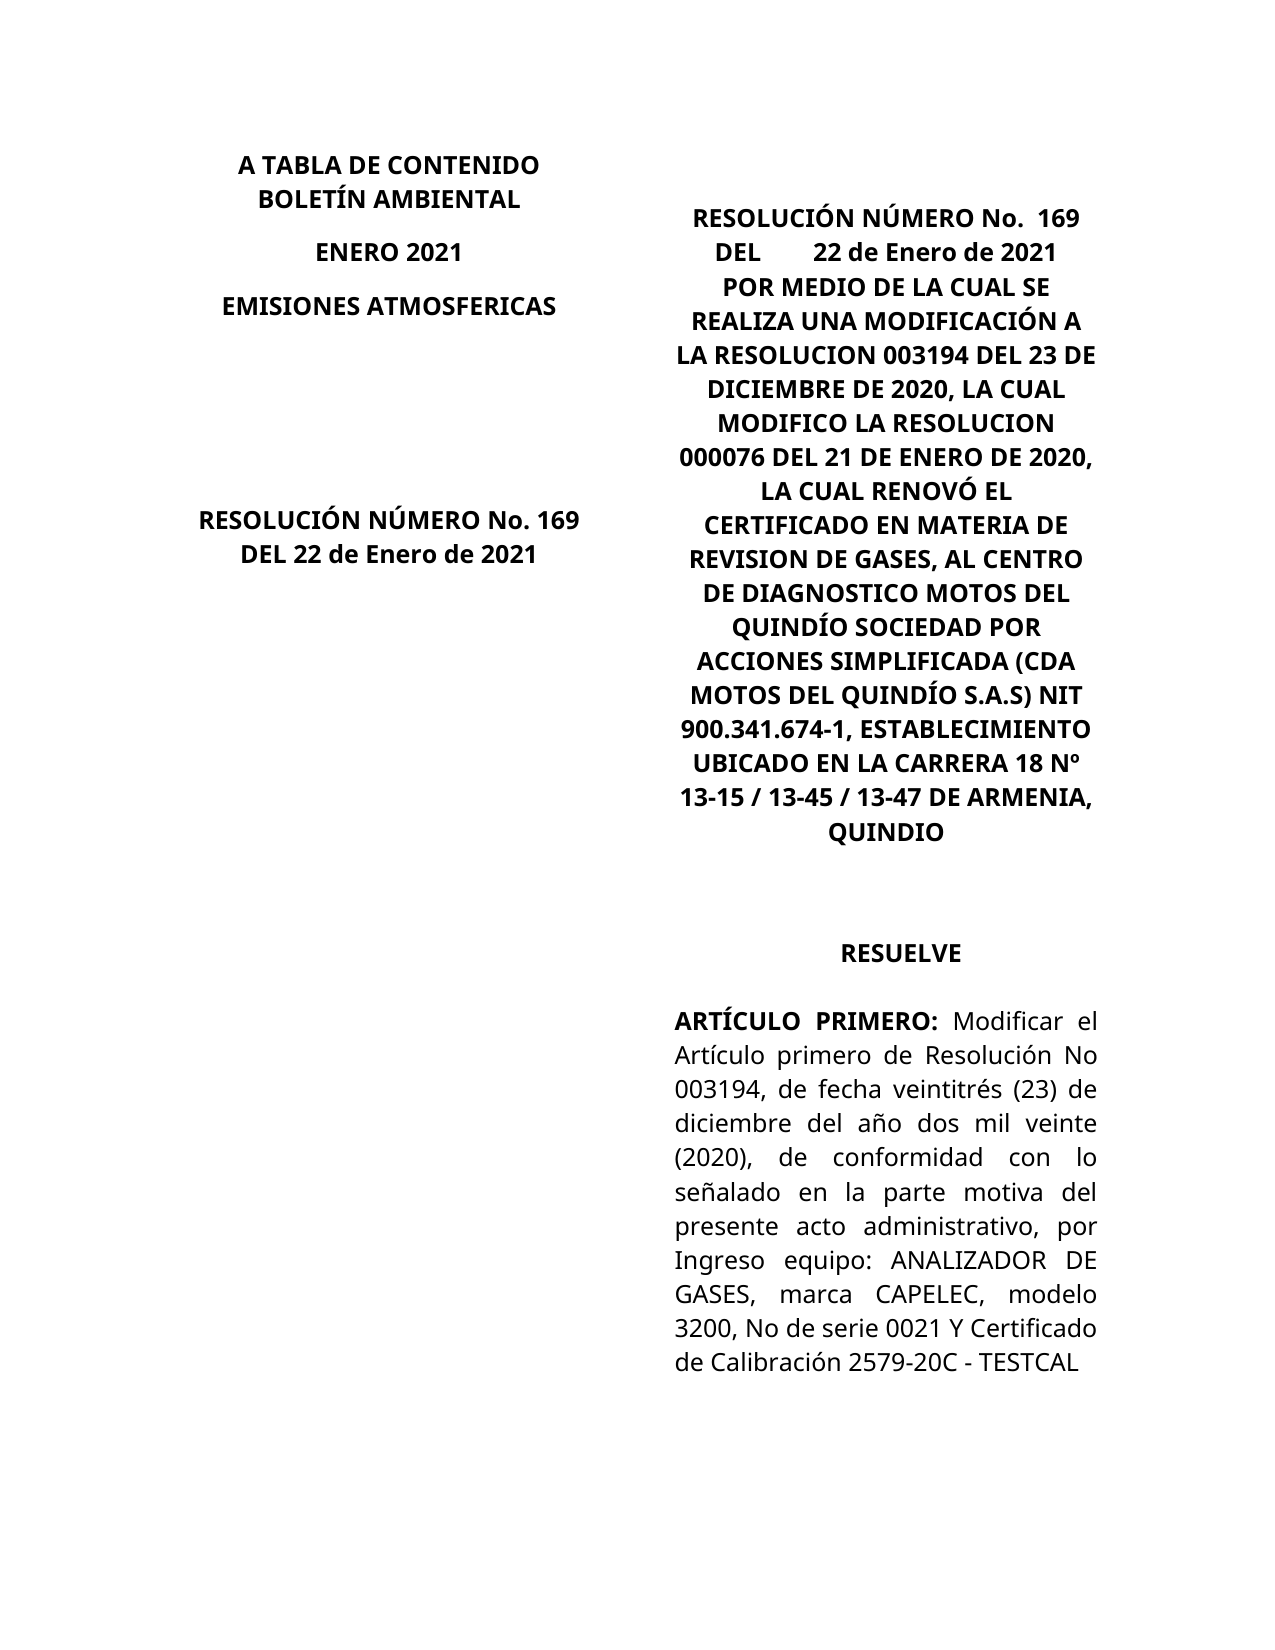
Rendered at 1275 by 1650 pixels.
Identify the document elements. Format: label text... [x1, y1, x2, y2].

text BOLETÍN AMBIENTAL [177, 182, 601, 216]
text POR MEDIO DE LA CUAL SE REALIZA UNA MODIFICACIÓN A LA RESOLUCION 003194 DEL 23 DE DICIEMBRE DE 2020, LA CUAL MODIFICO LA RESOLUCION 000076 DEL 21 DE ENERO DE 2020, LA CUAL RENOVÓ EL CERTIFICADO EN MATERIA DE REVISION DE GASES, AL CENTRO DE DIAGNOSTICO MOTOS DEL QUINDÍO SOCIEDAD POR ACCIONES SIMPLIFICADA (CDA MOTOS DEL QUINDÍO S.A.S) NIT 900.341.674-1, ESTABLECIMIENTO UBICADO EN LA CARRERA 18 Nº 13-15 / 13-45 / 13-47 DE ARMENIA, QUINDIO [674, 269, 1098, 848]
text RESUELVE [704, 936, 1098, 970]
text A TABLA DE CONTENIDO [177, 148, 601, 182]
text RESOLUCIÓN NÚMERO No. 169 DEL 22 de Enero de 2021 [177, 502, 601, 570]
text RESOLUCIÓN NÚMERO No. 169 DEL 22 de Enero de 2021 [674, 201, 1098, 269]
text ARTÍCULO PRIMERO: Modificar el Artículo primero de Resolución No 003194, de fecha veintitrés (23) de diciembre del año dos mil veinte (2020), de conformidad con lo señalado en la parte motiva del presente acto administrativo, por Ingreso equipo: ANALIZADOR DE GASES, marca CAPELEC, modelo 3200, No de serie 0021 Y Certificado de Calibración 2579-20C - TESTCAL [674, 1004, 1098, 1378]
text ENERO 2021 [177, 235, 601, 269]
text EMISIONES ATMOSFERICAS [177, 288, 601, 323]
